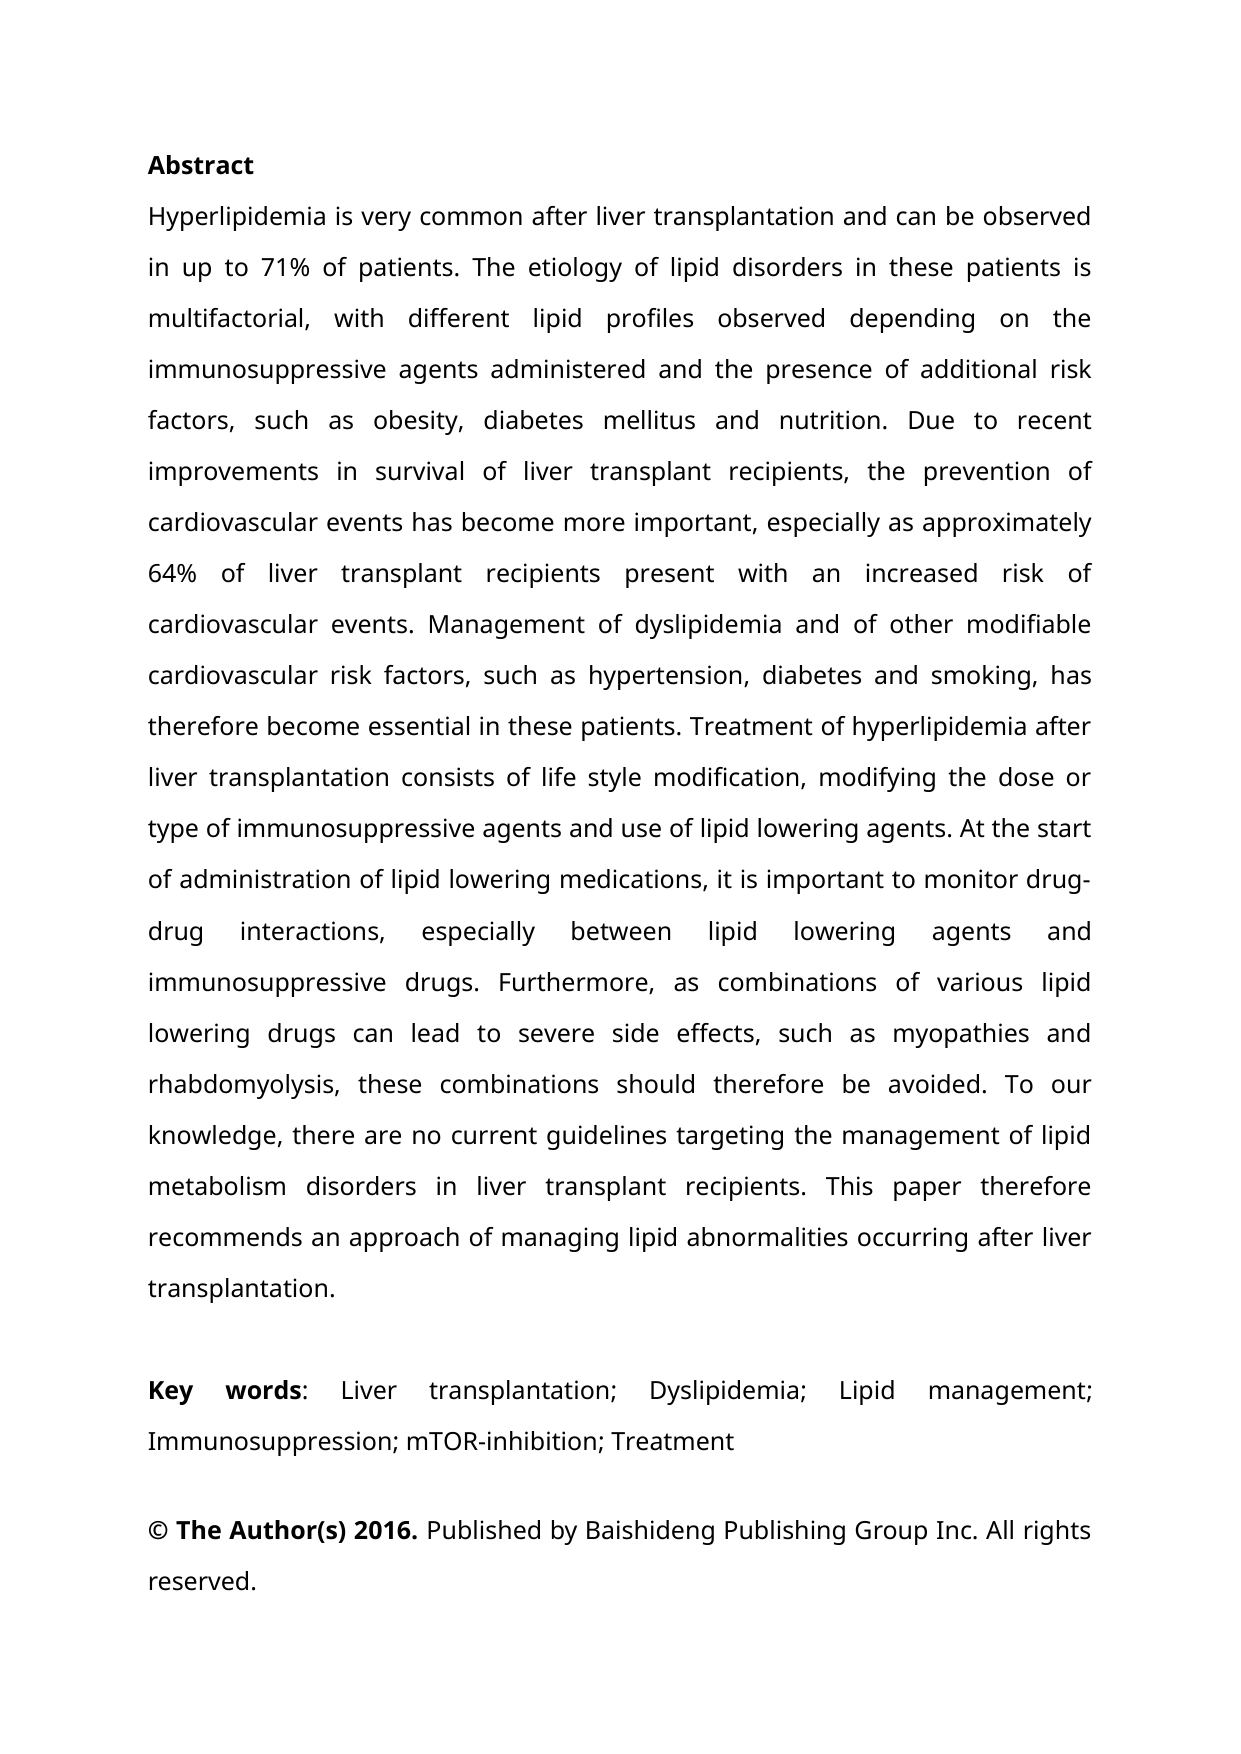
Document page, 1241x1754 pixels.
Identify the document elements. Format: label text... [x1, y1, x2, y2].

text Abstract [148, 148, 1093, 182]
text Key words: Liver transplantation; Dyslipidemia; Lipid management; Immunosuppression; mTOR-inhibition; Treatment [148, 1373, 1093, 1458]
text Hyperlipidemia is very common after liver transplantation and can be observed in up to 71% of patients. The etiology of lipid disorders in these patients is multifactorial, with different lipid profiles observed depending on the immunosuppressive agents administered and the presence of additional risk factors, such as obesity, diabetes mellitus and nutrition. Due to recent improvements in survival of liver transplant recipients, the prevention of cardiovascular events has become more important, especially as approximately 64% of liver transplant recipients present with an increased risk of cardiovascular events. Management of dyslipidemia and of other modifiable cardiovascular risk factors, such as hypertension, diabetes and smoking, has therefore become essential in these patients. Treatment of hyperlipidemia after liver transplantation consists of life style modification, modifying the dose or type of immunosuppressive agents and use of lipid lowering agents. At the start of administration of lipid lowering medications, it is important to monitor drug-drug interactions, especially between lipid lowering agents and immunosuppressive drugs. Furthermore, as combinations of various lipid lowering drugs can lead to severe side effects, such as myopathies and rhabdomyolysis, these combinations should therefore be avoided. To our knowledge, there are no current guidelines targeting the management of lipid metabolism disorders in liver transplant recipients. This paper therefore recommends an approach of managing lipid abnormalities occurring after liver transplantation. [148, 199, 1093, 1304]
text © The Author(s) 2016. Published by Baishideng Publishing Group Inc. All rights reserved. [148, 1512, 1093, 1598]
